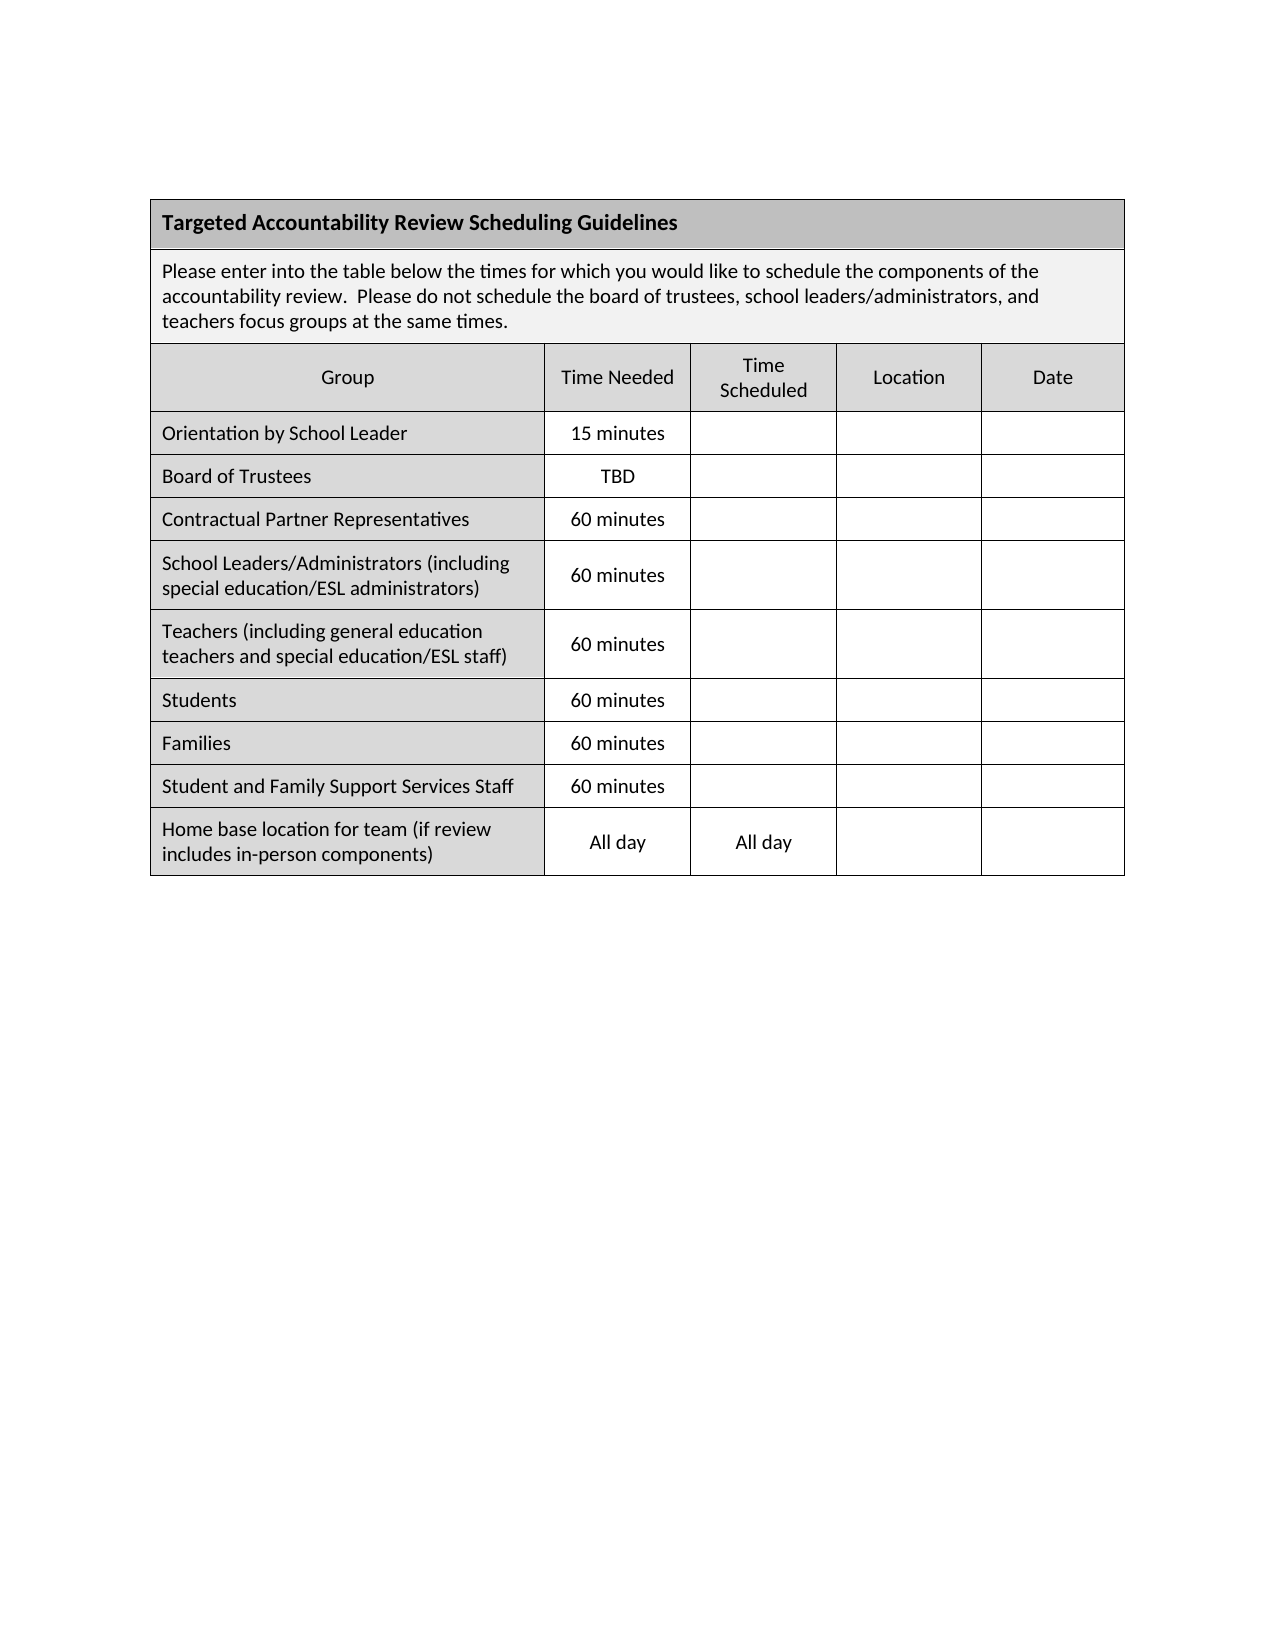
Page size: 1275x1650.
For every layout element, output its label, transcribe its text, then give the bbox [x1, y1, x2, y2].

table_cell All day [545, 808, 690, 875]
table_cell Families [151, 722, 544, 764]
table_cell School Leaders/Administrators (including special education/ESL administrators) [151, 541, 544, 609]
table_cell Contractual Partner Representatives [151, 498, 544, 540]
table_cell 60 minutes [545, 765, 690, 807]
table_cell Board of Trustees [151, 455, 544, 497]
table_cell [691, 541, 836, 609]
table_cell [982, 610, 1124, 677]
table_cell Students [151, 679, 544, 721]
table_cell [837, 610, 981, 677]
table_cell [837, 722, 981, 764]
table_cell [837, 412, 981, 454]
table_cell Date [982, 344, 1124, 411]
table_cell [837, 765, 981, 807]
table_cell [982, 765, 1124, 807]
table_cell [837, 808, 981, 875]
table_cell [837, 679, 981, 721]
table_cell Home base location for team (if review includes in-person components) [151, 808, 544, 875]
table_cell TBD [545, 455, 690, 497]
table_cell Group [151, 344, 544, 411]
table_cell Student and Family Support Services Staff [151, 765, 544, 807]
table_cell [982, 541, 1124, 609]
table_cell 60 minutes [545, 610, 690, 677]
table_cell Orientation by School Leader [151, 412, 544, 454]
table_cell Please enter into the table below the times for which you would like to schedule the components of the accountability review. Please do not schedule the board of trustees, school leaders/administrators, and teachers focus groups at the same times. [151, 250, 1124, 342]
table_cell [691, 765, 836, 807]
table_cell Location [837, 344, 981, 411]
table_cell [982, 455, 1124, 497]
table_cell Teachers (including general education teachers and special education/ESL staff) [151, 610, 544, 677]
table_cell [982, 412, 1124, 454]
table_cell [691, 679, 836, 721]
table_cell [982, 679, 1124, 721]
table_cell [837, 498, 981, 540]
table_cell 60 minutes [545, 541, 690, 609]
table_cell Time Needed [545, 344, 690, 411]
table_cell All day [691, 808, 836, 875]
table_cell [982, 808, 1124, 875]
table_cell [691, 498, 836, 540]
table_cell 60 minutes [545, 679, 690, 721]
table_cell [982, 498, 1124, 540]
table_cell [691, 412, 836, 454]
table_cell Time Scheduled [691, 344, 836, 411]
table_cell [837, 455, 981, 497]
table_cell [982, 722, 1124, 764]
table_cell [837, 541, 981, 609]
table_cell 60 minutes [545, 722, 690, 764]
table_cell [691, 722, 836, 764]
table_header Targeted Accountability Review Scheduling Guidelines [151, 200, 1124, 248]
table_cell [691, 610, 836, 677]
table_cell [691, 455, 836, 497]
table_cell 15 minutes [545, 412, 690, 454]
table_cell 60 minutes [545, 498, 690, 540]
